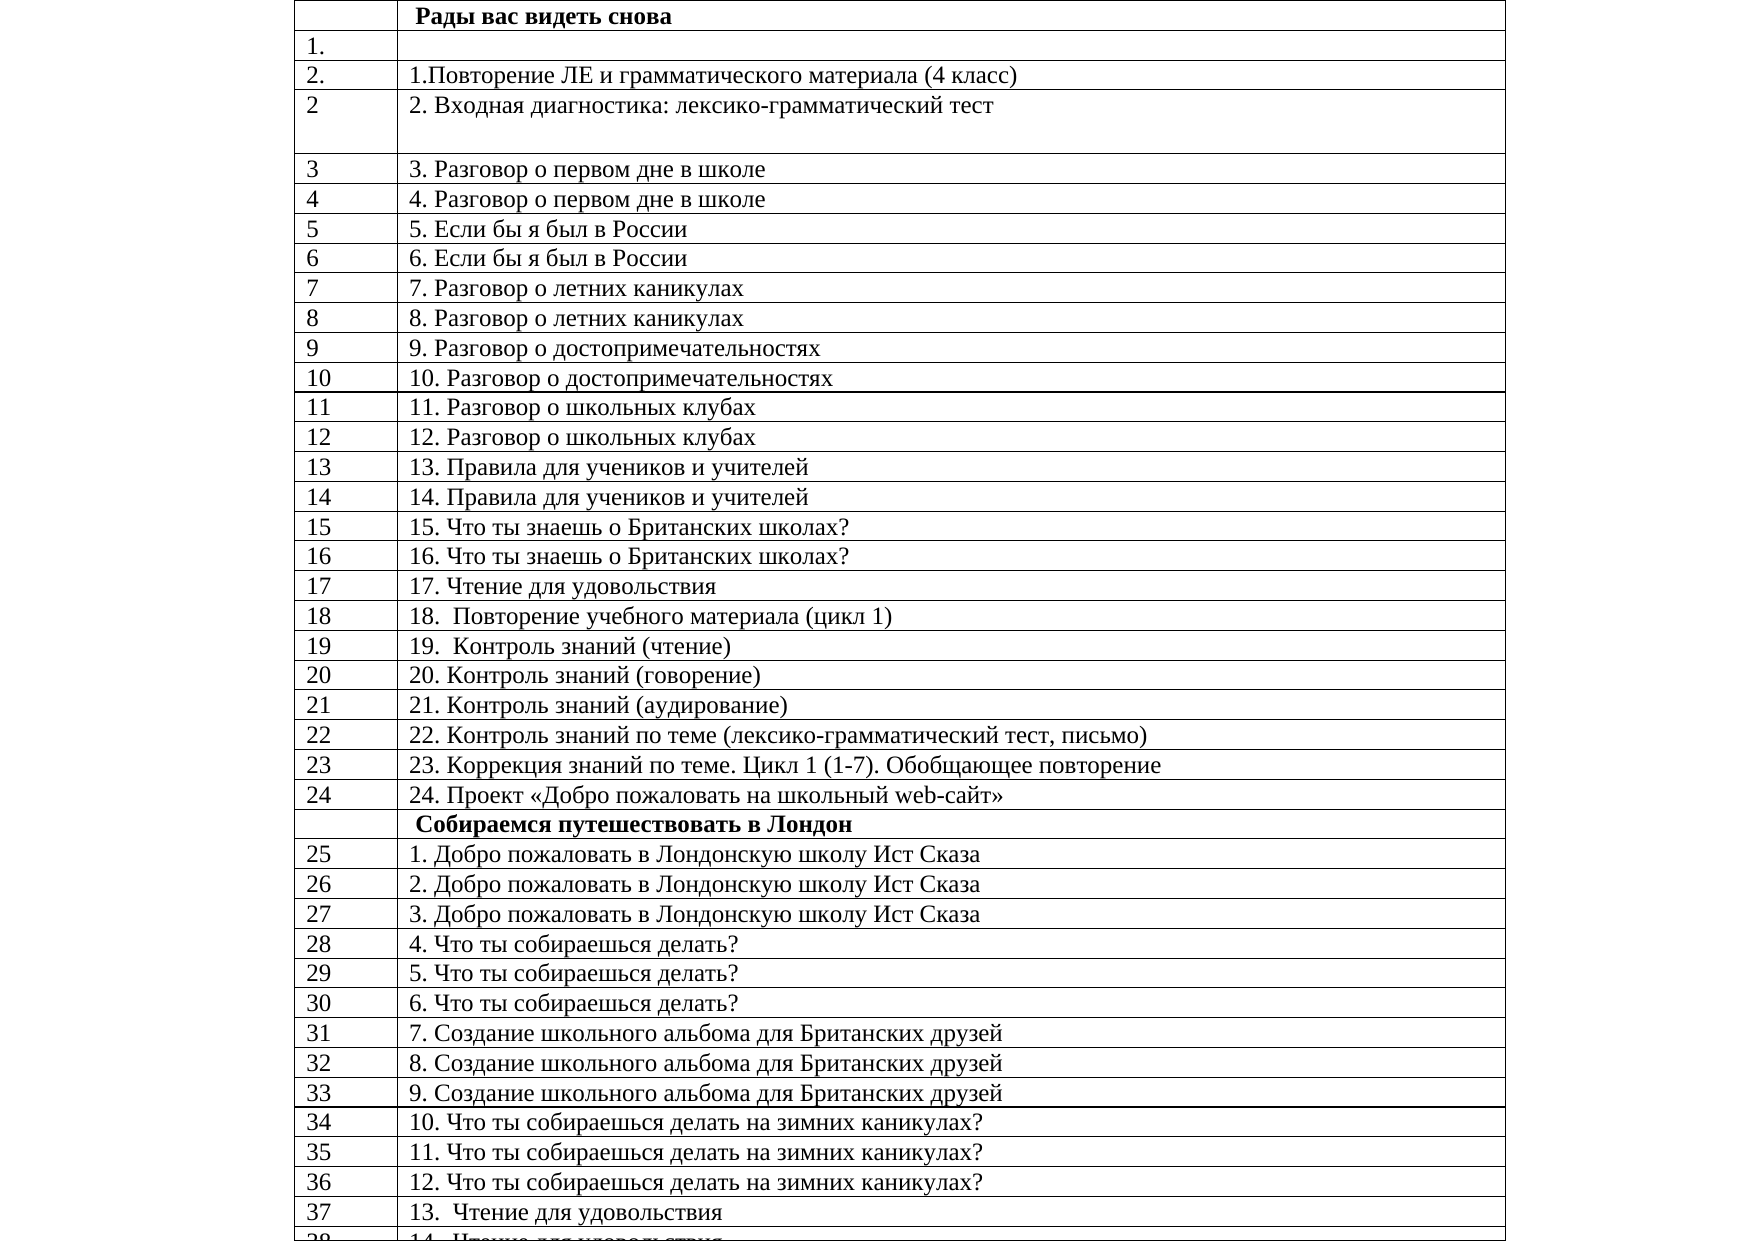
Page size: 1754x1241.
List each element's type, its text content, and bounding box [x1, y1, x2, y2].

table_cell 20 [295, 661, 397, 689]
table_cell 5. Что ты собираешься делать? [398, 959, 1505, 987]
table_cell 11. Разговор о школьных клубах [398, 393, 1505, 421]
table_cell 32 [295, 1048, 397, 1077]
table_cell 16 [295, 541, 397, 570]
table_cell 5 [295, 214, 397, 242]
table_cell 5. Если бы я был в России [398, 214, 1505, 242]
table_cell 10. Разговор о достопримечательностях [398, 363, 1505, 391]
table_cell 19 [295, 631, 397, 659]
table_cell 7 [295, 273, 397, 302]
table_cell 10. Что ты собираешься делать на зимних каникулах? [398, 1108, 1505, 1136]
table_cell 38 [295, 1227, 397, 1240]
table_cell 29 [295, 959, 397, 987]
table_cell 15. Что ты знаешь о Британских школах? [398, 512, 1505, 540]
table_cell 21. Контроль знаний (аудирование) [398, 690, 1505, 719]
table_cell 23 [295, 750, 397, 779]
table_cell 28 [295, 929, 397, 957]
table_cell 35 [295, 1137, 397, 1166]
table_cell 22 [295, 720, 397, 749]
table_cell 37 [295, 1197, 397, 1226]
table_cell 20. Контроль знаний (говорение) [398, 661, 1505, 689]
table_cell 13. Чтение для удовольствия [398, 1197, 1505, 1226]
table_cell 9. Создание школьного альбома для Британских друзей [398, 1078, 1505, 1106]
table_cell 14. Правила для учеников и учителей [398, 482, 1505, 511]
table_cell 3. Разговор о первом дне в школе [398, 154, 1505, 183]
table_cell 4. Разговор о первом дне в школе [398, 184, 1505, 213]
table_cell 10 [295, 363, 397, 391]
table_cell 19. Контроль знаний (чтение) [398, 631, 1505, 659]
table_cell 8. Создание школьного альбома для Британских друзей [398, 1048, 1505, 1077]
table_cell 13 [295, 452, 397, 481]
table_cell 7. Разговор о летних каникулах [398, 273, 1505, 302]
table_cell 34 [295, 1108, 397, 1136]
table_cell 8 [295, 303, 397, 332]
table_cell 6. Что ты собираешься делать? [398, 988, 1505, 1017]
table_cell 13. Правила для учеников и учителей [398, 452, 1505, 481]
table_header Рады вас видеть снова [398, 1, 1505, 30]
table_cell 3. Добро пожаловать в Лондонскую школу Ист Сказа [398, 899, 1505, 928]
table_cell 31 [295, 1018, 397, 1047]
table_header [295, 1, 397, 30]
table_cell 9 [295, 333, 397, 362]
table_cell 27 [295, 899, 397, 928]
table_cell 4 [295, 184, 397, 213]
table_cell 14. Чтение для удовольствия [398, 1227, 1505, 1240]
table_cell 23. Коррекция знаний по теме. Цикл 1 (1-7). Обобщающее повторение [398, 750, 1505, 779]
table_cell 11 [295, 393, 397, 421]
table_cell 18. Повторение учебного материала (цикл 1) [398, 601, 1505, 630]
table_cell 7. Создание школьного альбома для Британских друзей [398, 1018, 1505, 1047]
table_cell 8. Разговор о летних каникулах [398, 303, 1505, 332]
table_cell 24 [295, 780, 397, 808]
table_cell 22. Контроль знаний по теме (лексико-грамматический тест, письмо) [398, 720, 1505, 749]
table_cell 14 [295, 482, 397, 511]
table_cell 21 [295, 690, 397, 719]
table_cell 2. Добро пожаловать в Лондонскую школу Ист Сказа [398, 869, 1505, 898]
table_cell [295, 61, 397, 89]
table_cell 3 [295, 154, 397, 183]
table_cell 11. Что ты собираешься делать на зимних каникулах? [398, 1137, 1505, 1166]
table_cell 2 [295, 90, 397, 153]
table_cell 1.Повторение ЛЕ и грамматического материала (4 класс) [398, 61, 1505, 89]
table_cell 12. Что ты собираешься делать на зимних каникулах? [398, 1167, 1505, 1196]
table_cell 15 [295, 512, 397, 540]
table_cell Собираемся путешествовать в Лондон [398, 810, 1505, 838]
table_cell 33 [295, 1078, 397, 1106]
table_cell 24. Проект «Добро пожаловать на школьный web-сайт» [398, 780, 1505, 808]
table_cell 12. Разговор о школьных клубах [398, 422, 1505, 451]
table_cell [295, 31, 397, 59]
table_cell 18 [295, 601, 397, 630]
table_cell 36 [295, 1167, 397, 1196]
table_cell 4. Что ты собираешься делать? [398, 929, 1505, 957]
table_cell 17. Чтение для удовольствия [398, 571, 1505, 600]
table_cell [295, 810, 397, 838]
table_cell 2. Входная диагностика: лексико-грамматический тест [398, 90, 1505, 153]
table_cell 6. Если бы я был в России [398, 244, 1505, 272]
table_cell 17 [295, 571, 397, 600]
table_cell 9. Разговор о достопримечательностях [398, 333, 1505, 362]
table_cell 1. Добро пожаловать в Лондонскую школу Ист Сказа [398, 839, 1505, 868]
table_cell [398, 31, 1505, 59]
table_cell 16. Что ты знаешь о Британских школах? [398, 541, 1505, 570]
table_cell 6 [295, 244, 397, 272]
table_cell 30 [295, 988, 397, 1017]
table_cell 26 [295, 869, 397, 898]
table_cell 12 [295, 422, 397, 451]
table_cell 25 [295, 839, 397, 868]
